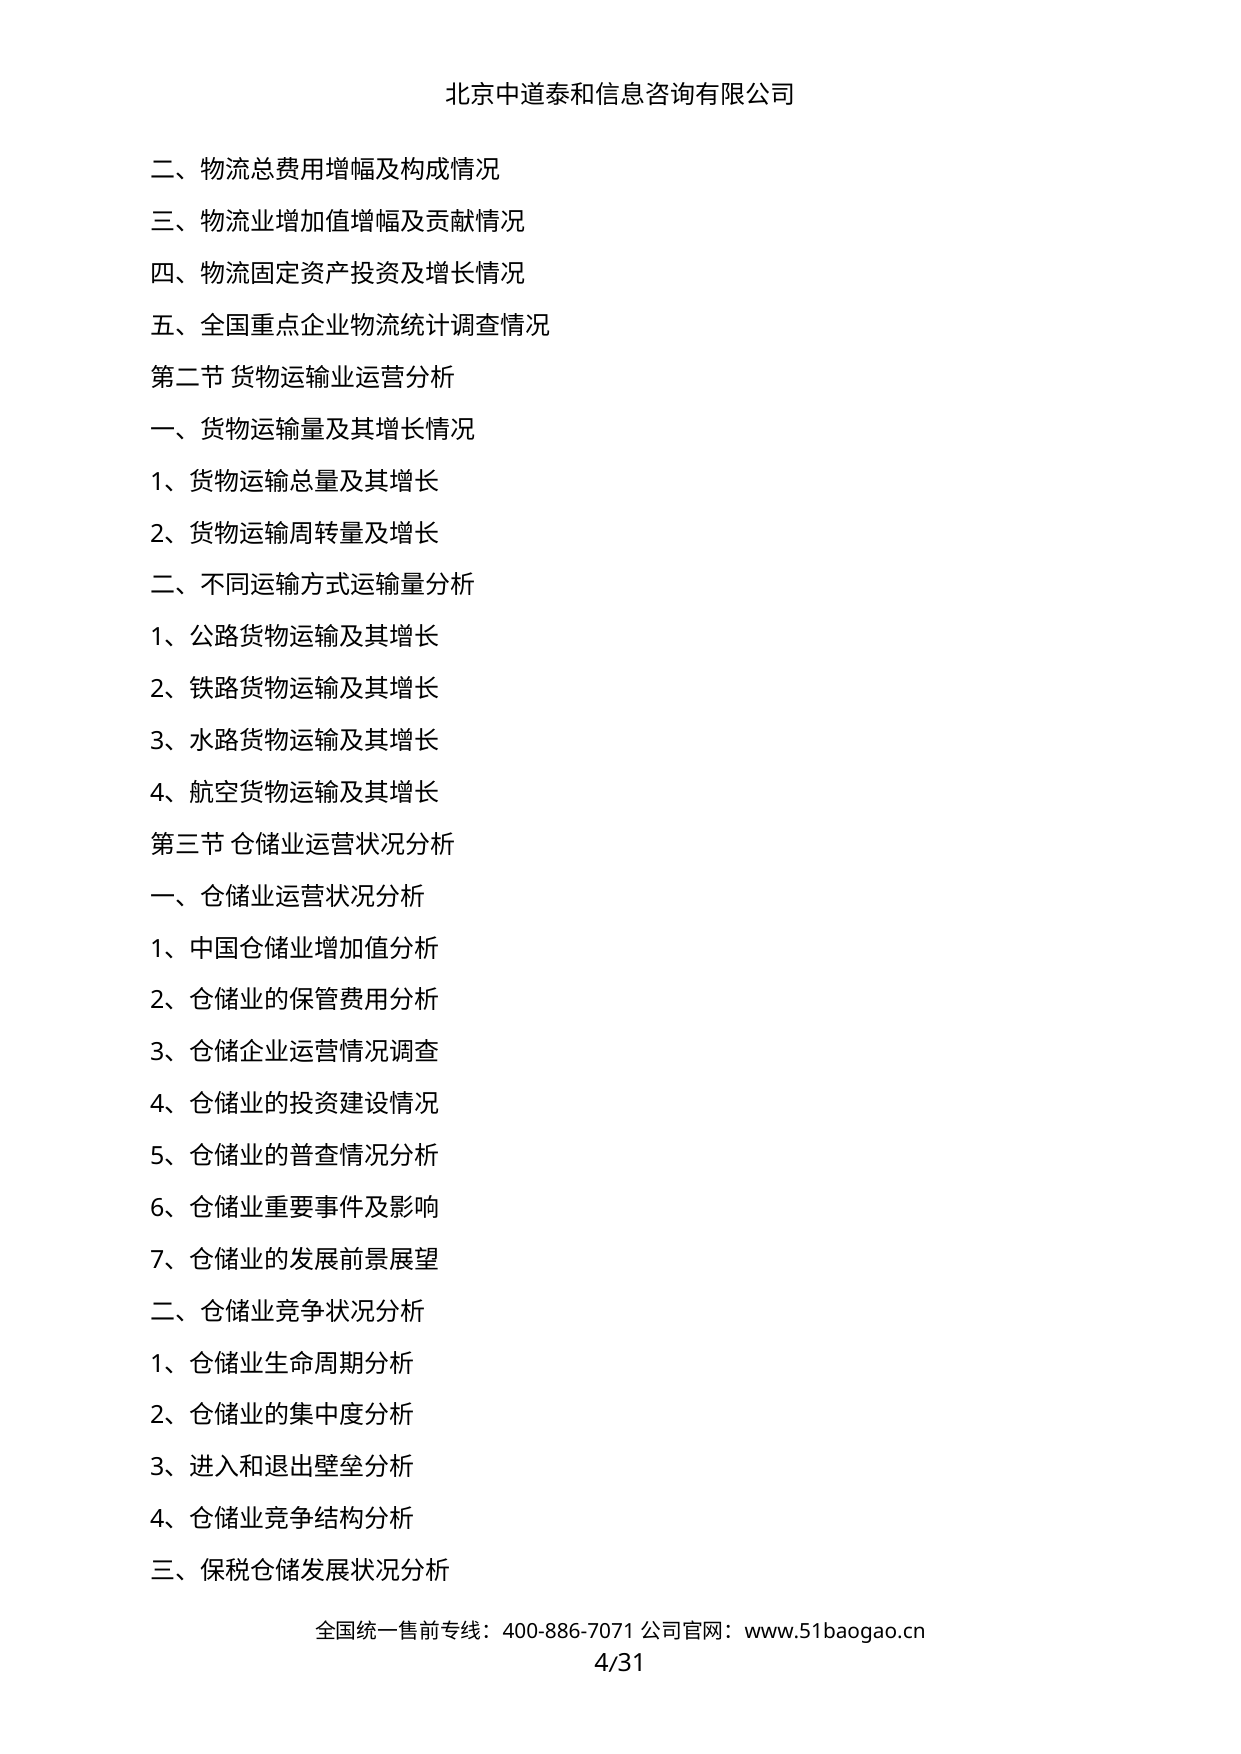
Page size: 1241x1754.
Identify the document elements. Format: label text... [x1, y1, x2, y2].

text 3、进入和退出壁垒分析 [150, 1447, 1090, 1483]
text 2、仓储业的集中度分析 [150, 1395, 1090, 1431]
text 3、仓储企业运营情况调查 [150, 1032, 1090, 1068]
text 3、水路货物运输及其增长 [150, 721, 1090, 757]
text 1、中国仓储业增加值分析 [150, 928, 1090, 964]
text 1、货物运输总量及其增长 [150, 461, 1090, 497]
text 第二节 货物运输业运营分析 [150, 357, 1090, 394]
text 第三节 仓储业运营状况分析 [150, 824, 1090, 861]
text 五、全国重点企业物流统计调查情况 [150, 306, 1090, 342]
text 4、仓储业竞争结构分析 [150, 1499, 1090, 1535]
text 二、物流总费用增幅及构成情况 [150, 150, 1090, 186]
text 一、仓储业运营状况分析 [150, 876, 1090, 912]
text 5、仓储业的普查情况分析 [150, 1136, 1090, 1172]
text 2、货物运输周转量及增长 [150, 513, 1090, 549]
text 一、货物运输量及其增长情况 [150, 409, 1090, 446]
text 1、仓储业生命周期分析 [150, 1343, 1090, 1379]
text 4、仓储业的投资建设情况 [150, 1084, 1090, 1120]
text 三、保税仓储发展状况分析 [150, 1551, 1090, 1587]
text 四、物流固定资产投资及增长情况 [150, 254, 1090, 290]
text 7、仓储业的发展前景展望 [150, 1239, 1090, 1276]
text 2、仓储业的保管费用分析 [150, 980, 1090, 1016]
text 二、不同运输方式运输量分析 [150, 565, 1090, 601]
text 1、公路货物运输及其增长 [150, 617, 1090, 653]
text 2、铁路货物运输及其增长 [150, 669, 1090, 705]
text 4、航空货物运输及其增长 [150, 772, 1090, 809]
text 三、物流业增加值增幅及贡献情况 [150, 202, 1090, 238]
text 6、仓储业重要事件及影响 [150, 1187, 1090, 1224]
text 二、仓储业竞争状况分析 [150, 1291, 1090, 1327]
